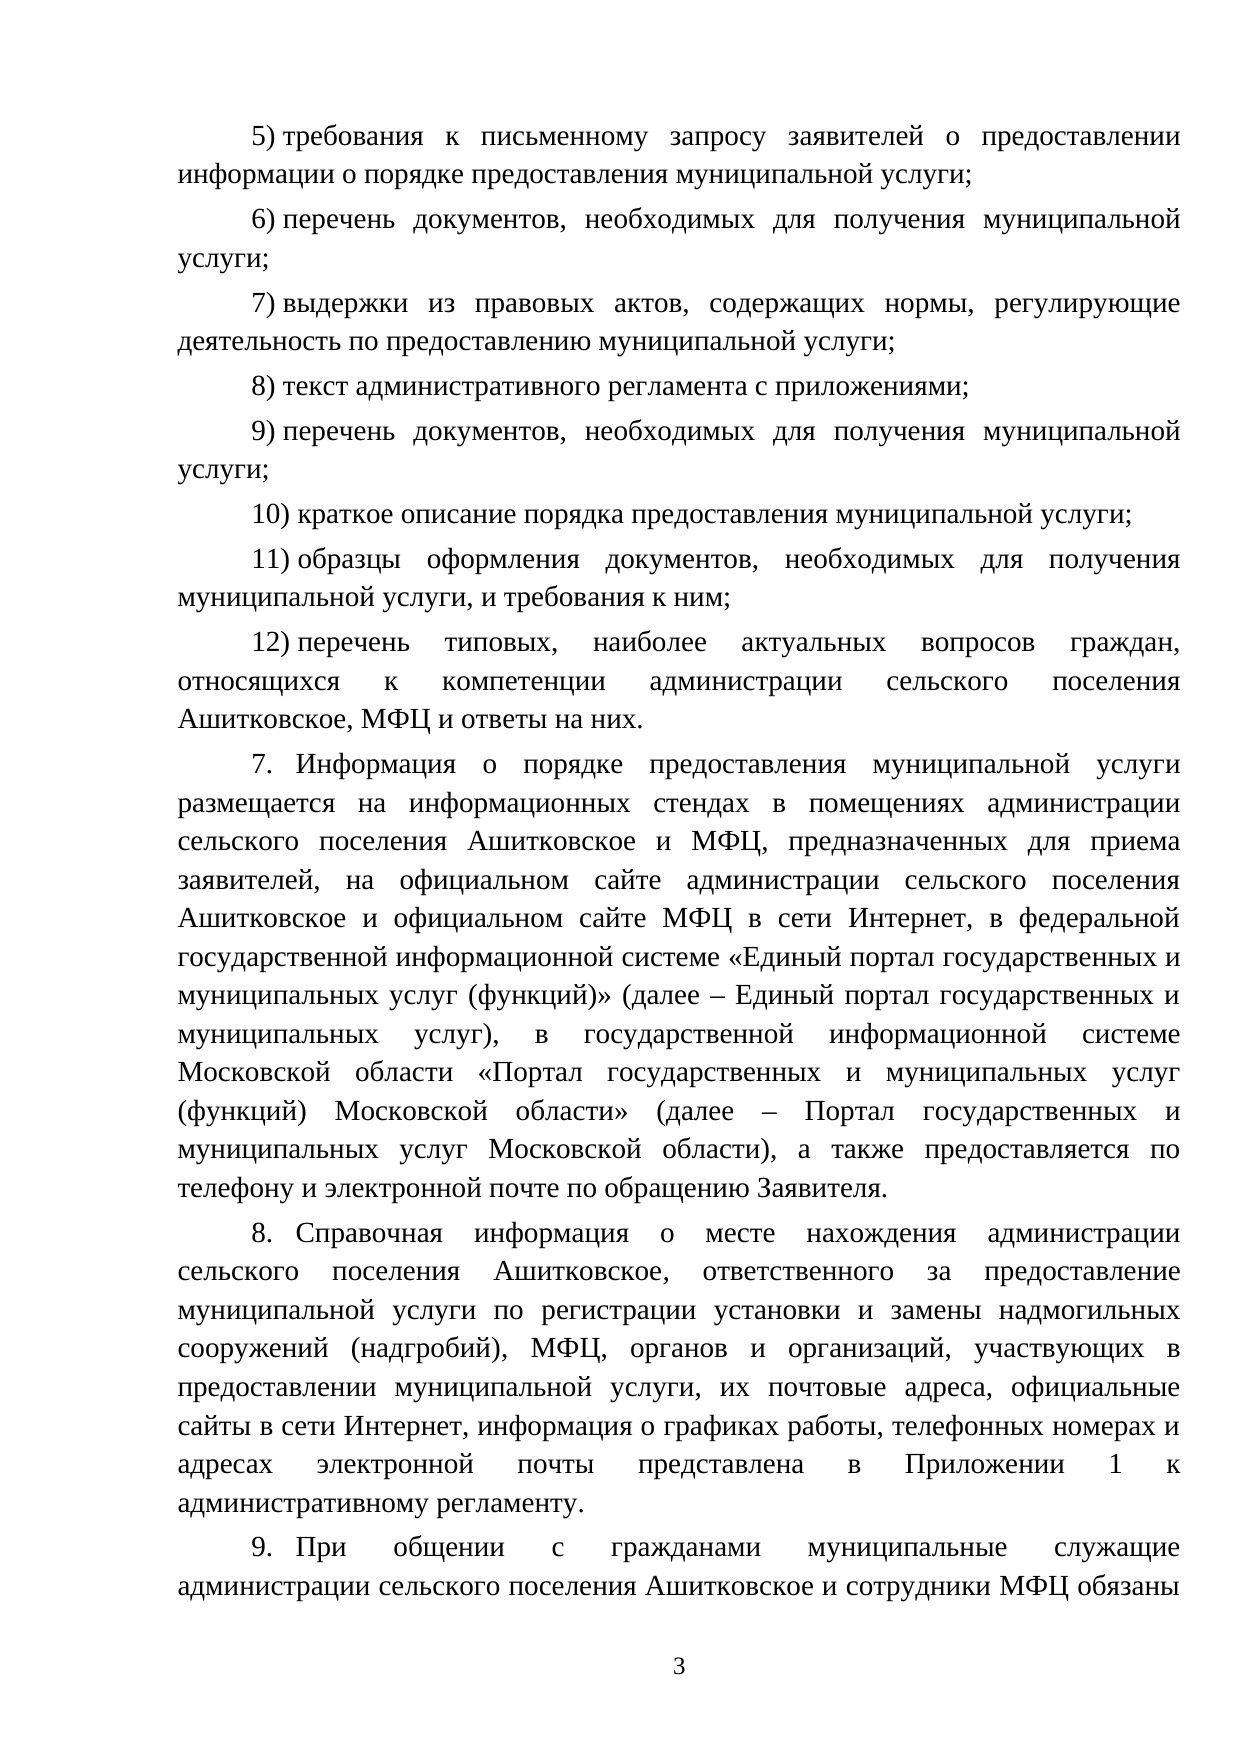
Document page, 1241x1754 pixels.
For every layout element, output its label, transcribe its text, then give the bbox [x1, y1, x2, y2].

text 8) текст административного регламента с приложениями; [177, 368, 1181, 402]
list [177, 1529, 1181, 1602]
text 10) краткое описание порядка предоставления муниципальной услуги; [177, 496, 1181, 530]
text 11) образцы оформления документов, необходимых для получения муниципальной услуги, и требования к ним; [177, 541, 1181, 613]
text 9) перечень документов, необходимых для получения муниципальной услуги; [177, 413, 1181, 485]
text 7) выдержки из правовых актов, содержащих нормы, регулирующие деятельность по предоставлению муниципальной услуги; [177, 285, 1181, 357]
text 6) перечень документов, необходимых для получения муниципальной услуги; [177, 201, 1181, 273]
list Информация о порядке предоставления муниципальной услуги размещается на информационных стендах в помещениях администрации сельского поселения Ашитковское и МФЦ, предназначенных для приема заявителей, на официальном сайте администрации сельского поселения Ашитковское и официальном сайте МФЦ в сети Интернет, в федеральной государственной информационной системе «Единый портал государственных и муниципальных услуг (функций)» (далее – Единый портал государственных и муниципальных услуг), в государственной информационной системе Московской области «Портал государственных и муниципальных услуг (функций) Московской области» (далее – Портал государственных и муниципальных услуг Московской области), а также предоставляется по телефону и электронной почте по обращению Заявителя. [177, 746, 1181, 1204]
text 12) перечень типовых, наиболее актуальных вопросов граждан, относящихся к компетенции администрации сельского поселения Ашитковское, МФЦ и ответы на них. [177, 624, 1181, 735]
list Справочная информация о месте нахождения администрации сельского поселения Ашитковское, ответственного за предоставление муниципальной услуги по регистрации установки и замены надмогильных сооружений (надгробий), МФЦ, органов и организаций, участвующих в предоставлении муниципальной услуги, их почтовые адреса, официальные сайты в сети Интернет, информация о графиках работы, телефонных номерах и адресах электронной почты представлена в Приложении 1 к административному регламенту. [177, 1215, 1181, 1518]
text 5) требования к письменному запросу заявителей о предоставлении информации о порядке предоставления муниципальной услуги; [177, 118, 1181, 190]
